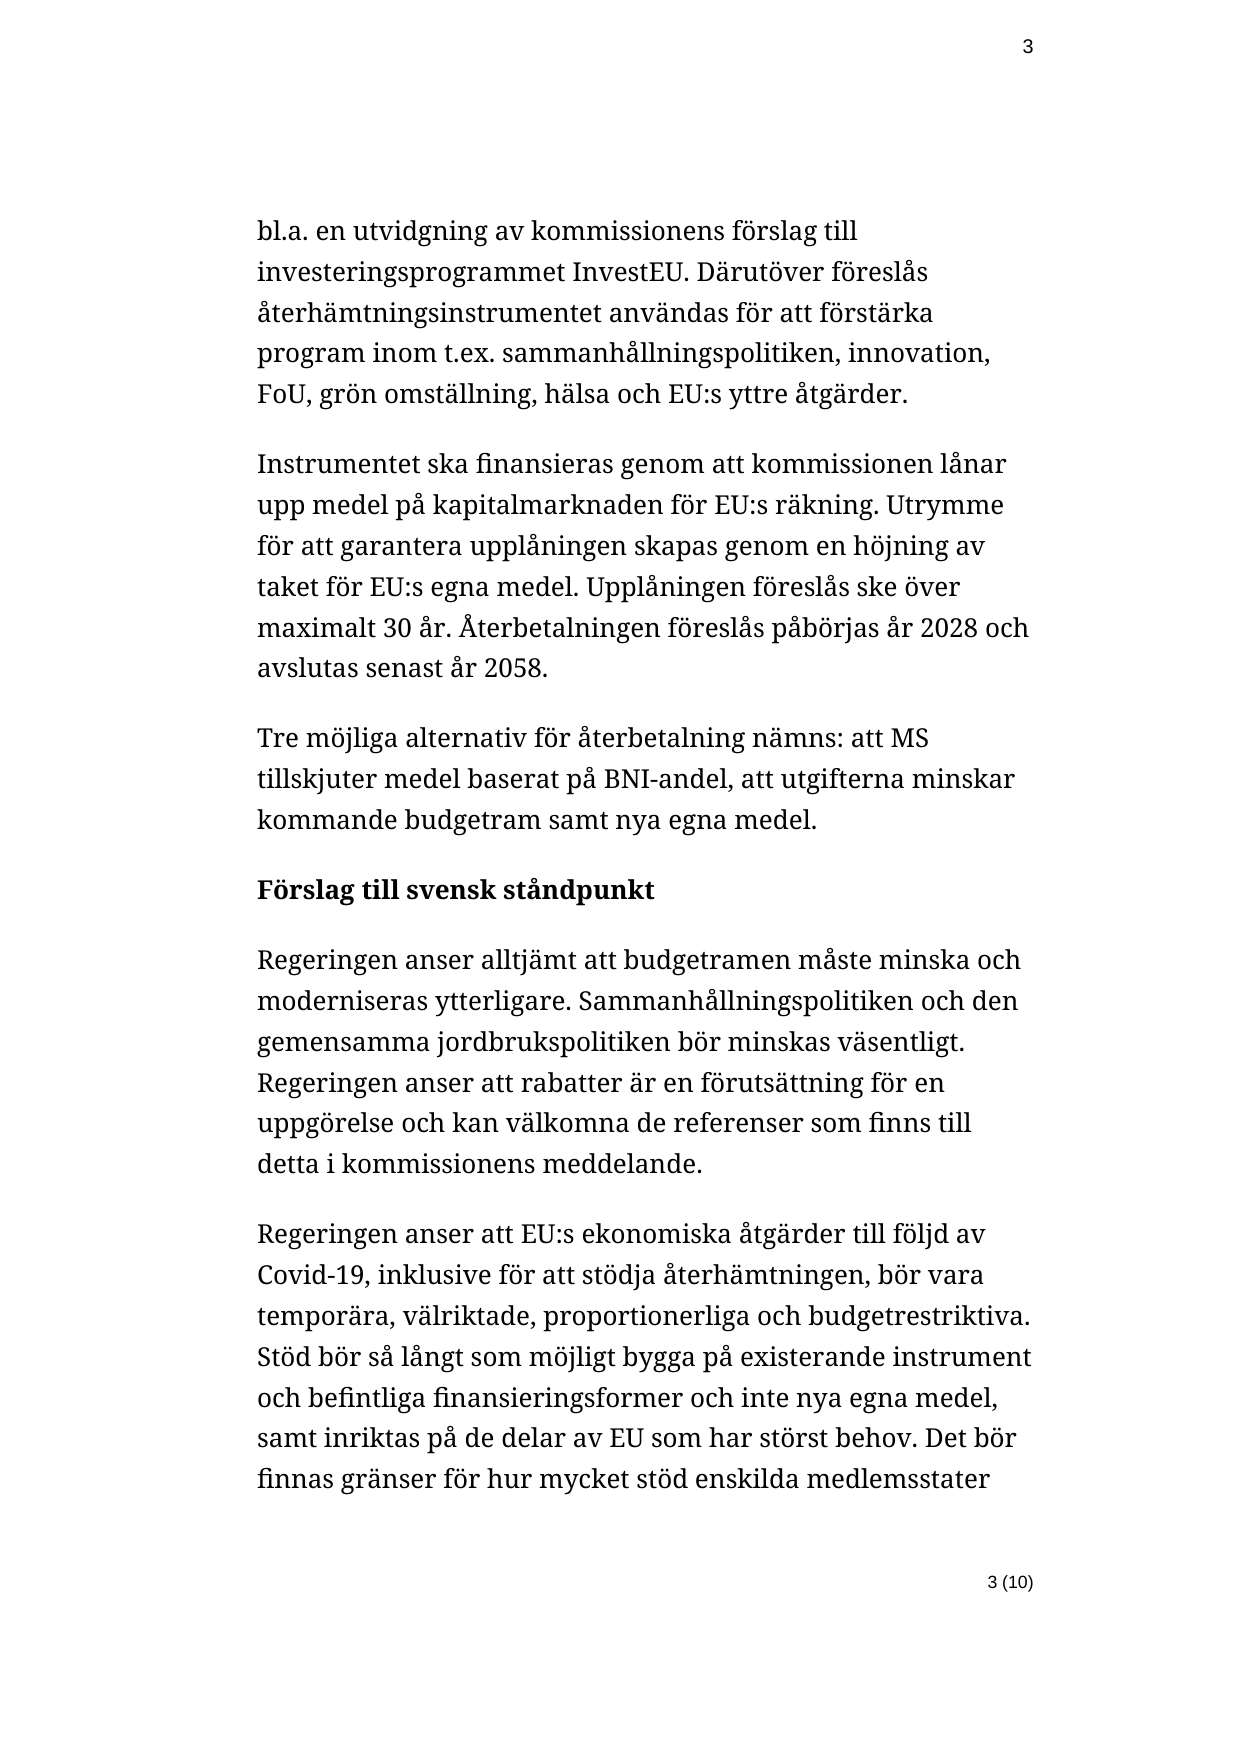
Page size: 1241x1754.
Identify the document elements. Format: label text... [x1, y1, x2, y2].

text Tre möjliga alternativ för återbetalning nämns: att MS tillskjuter medel baserat på BNI-andel, att utgifterna minskar kommande budgetram samt nya egna medel. [257, 720, 1033, 837]
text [257, 213, 1033, 411]
text Instrumentet ska finansieras genom att kommissionen lånar upp medel på kapitalmarknaden för EU:s räkning. Utrymme för att garantera upplåningen skapas genom en höjning av taket för EU:s egna medel. Upplåningen föreslås ske över maximalt 30 år. Återbetalningen föreslås påbörjas år 2028 och avslutas senast år 2058. [257, 446, 1033, 686]
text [257, 1216, 1033, 1496]
text Förslag till svensk ståndpunkt [257, 872, 1033, 907]
text Regeringen anser alltjämt att budgetramen måste minska och moderniseras ytterligare. Sammanhållningspolitiken och den gemensamma jordbrukspolitiken bör minskas väsentligt. Regeringen anser att rabatter är en förutsättning för en uppgörelse och kan välkomna de referenser som finns till detta i kommissionens meddelande. [257, 942, 1033, 1181]
